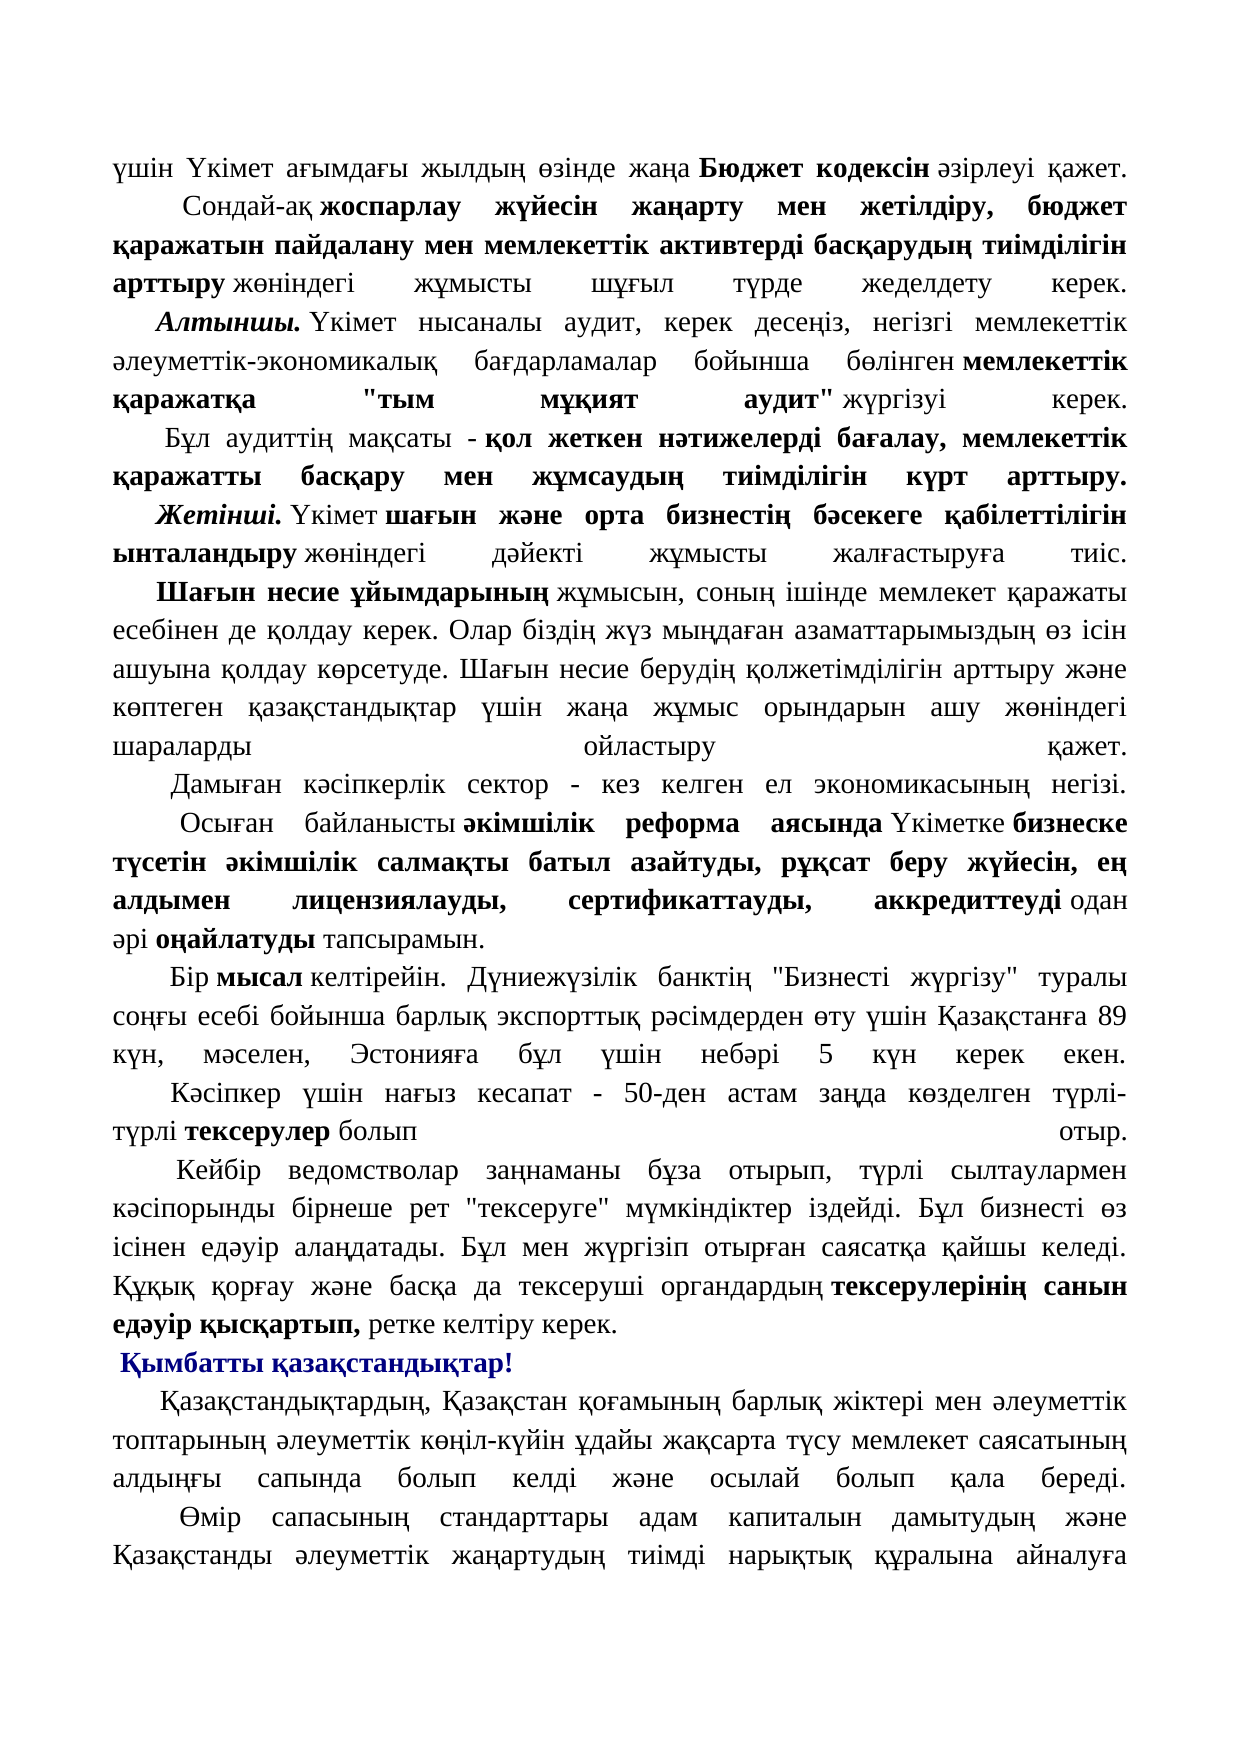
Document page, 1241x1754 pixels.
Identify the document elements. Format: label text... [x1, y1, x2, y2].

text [112, 150, 1128, 1340]
text Қымбатты қазақстандықтар! [112, 1345, 1128, 1378]
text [112, 1383, 1128, 1571]
